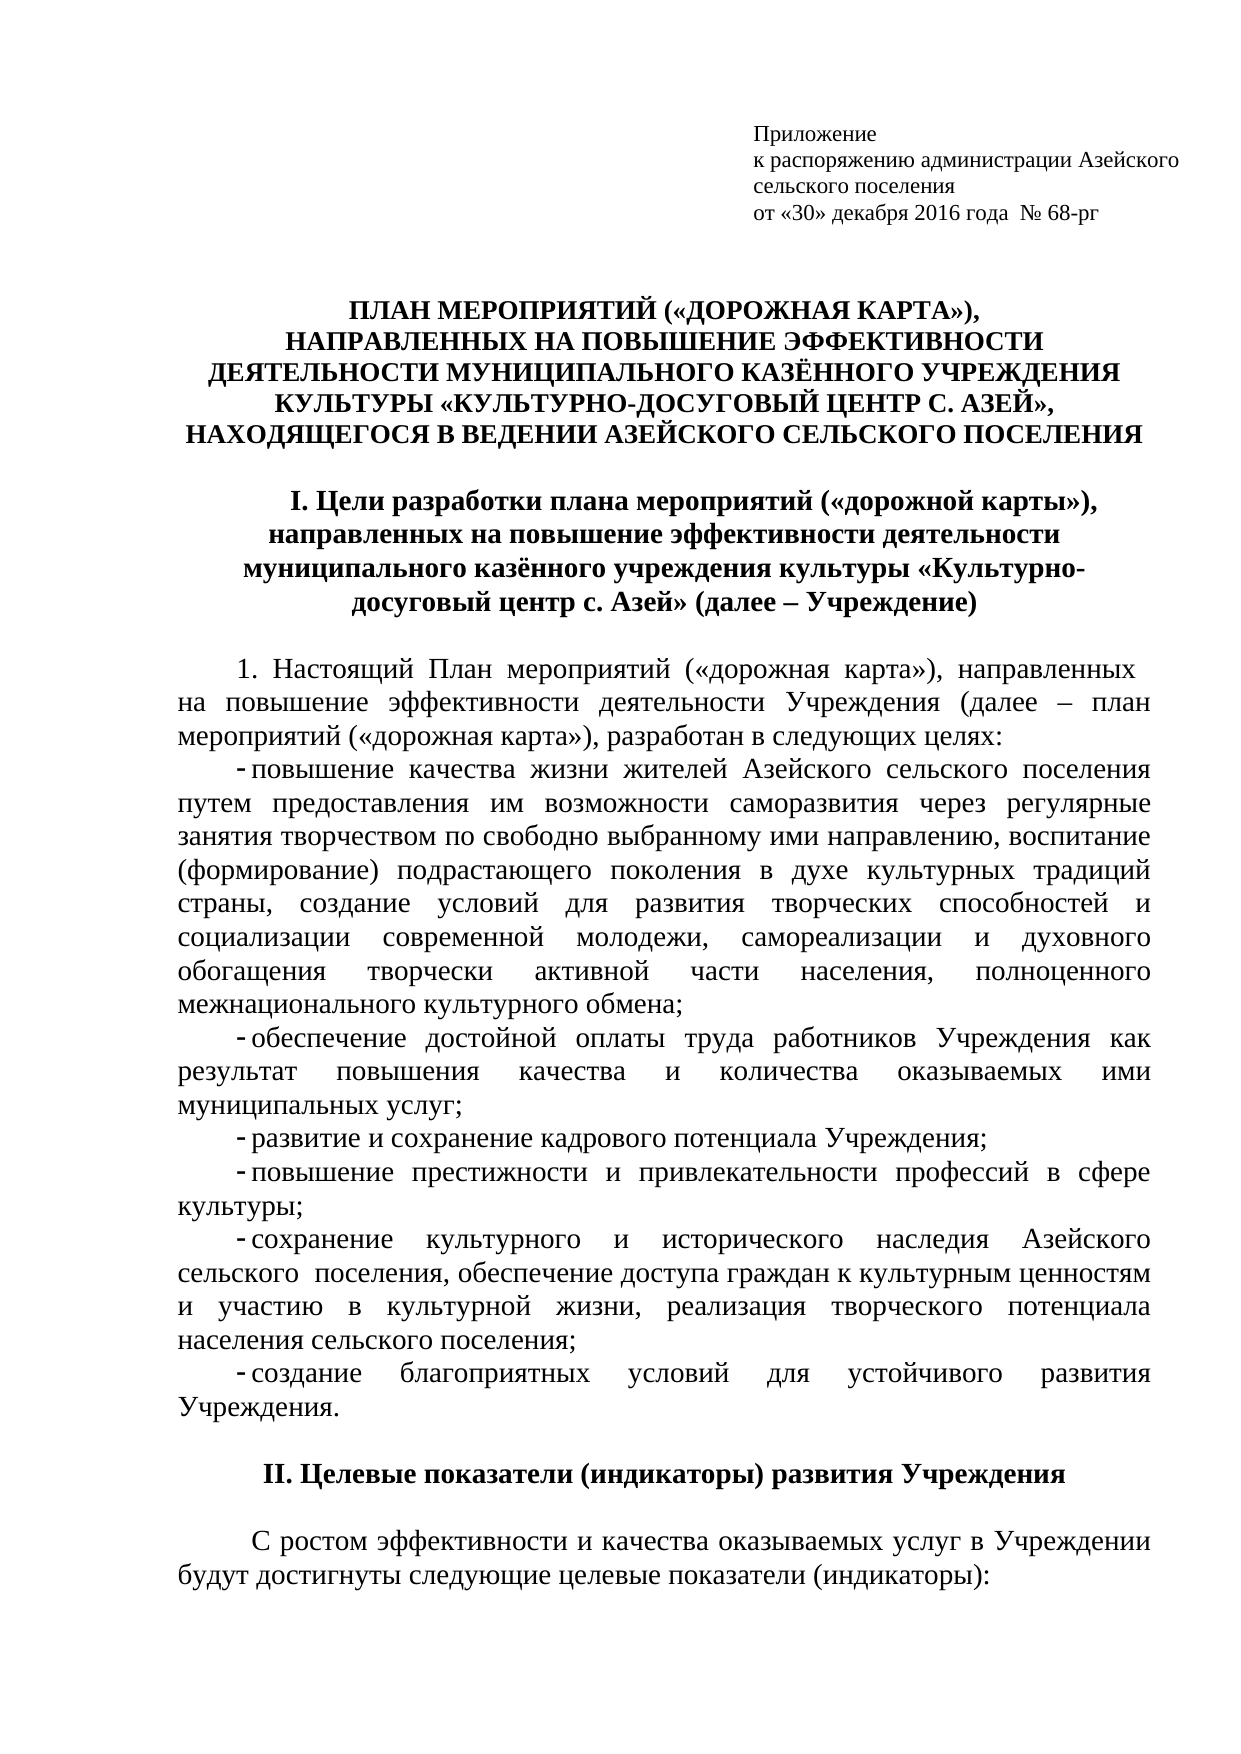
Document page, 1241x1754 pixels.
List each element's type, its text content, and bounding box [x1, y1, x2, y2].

list обеспечение достойной оплаты труда работников Учреждения как результат повышения качества и количества оказываемых ими муниципальных услуг; [177, 1020, 1152, 1121]
list развитие и сохранение кадрового потенциала Учреждения; [177, 1121, 1152, 1154]
list повышение престижности и привлекательности профессий в сфере культуры; [177, 1154, 1152, 1221]
text II. Целевые показатели (индикаторы) развития Учреждения [177, 1456, 1152, 1490]
text I. Цели разработки плана мероприятий («дорожной карты»), направленных на повышение эффективности деятельности муниципального казённого учреждения культуры «Культурно-досуговый центр с. Азей» (далее – Учреждение) [177, 483, 1152, 617]
text С ростом эффективности и качества оказываемых услуг в Учреждении будут достигнуты следующие целевые показатели (индикаторы): [177, 1523, 1152, 1591]
text 1. Настоящий План мероприятий («дорожная карта»), направленных на повышение эффективности деятельности Учреждения (далее – план мероприятий («дорожная карта»), разработан в следующих целях: [177, 651, 1152, 751]
list создание благоприятных условий для устойчивого развития Учреждения. [177, 1356, 1152, 1423]
text ПЛАН МЕРОПРИЯТИЙ («ДОРОЖНАЯ КАРТА»), [177, 294, 1152, 325]
list сохранение культурного и исторического наследия Азейского сельского поселения, обеспечение доступа граждан к культурным ценностям и участию в культурной жизни, реализация творческого потенциала населения сельского поселения; [177, 1221, 1152, 1356]
text НАПРАВЛЕННЫХ НА ПОВЫШЕНИЕ ЭФФЕКТИВНОСТИ ДЕЯТЕЛЬНОСТИ МУНИЦИПАЛЬНОГО КАЗЁННОГО УЧРЕЖДЕНИЯ КУЛЬТУРЫ «КУЛЬТУРНО-ДОСУГОВЫЙ ЦЕНТР С. АЗЕЙ», НАХОДЯЩЕГОСЯ В ВЕДЕНИИ АЗЕЙСКОГО СЕЛЬСКОГО ПОСЕЛЕНИЯ [177, 325, 1152, 449]
list повышение качества жизни жителей Азейского сельского поселения путем предоставления им возможности саморазвития через регулярные занятия творчеством по свободно выбранному ими направлению, воспитание (формирование) подрастающего поколения в духе культурных традиций страны, создание условий для развития творческих способностей и социализации современной молодежи, самореализации и духовного обогащения творчески активной части населения, полноценного межнационального культурного обмена; [177, 751, 1152, 1020]
table_header Приложение к распоряжению администрации Азейского сельского поселения от «30» декабря 2016 года № 68-рг [176, 118, 1170, 227]
